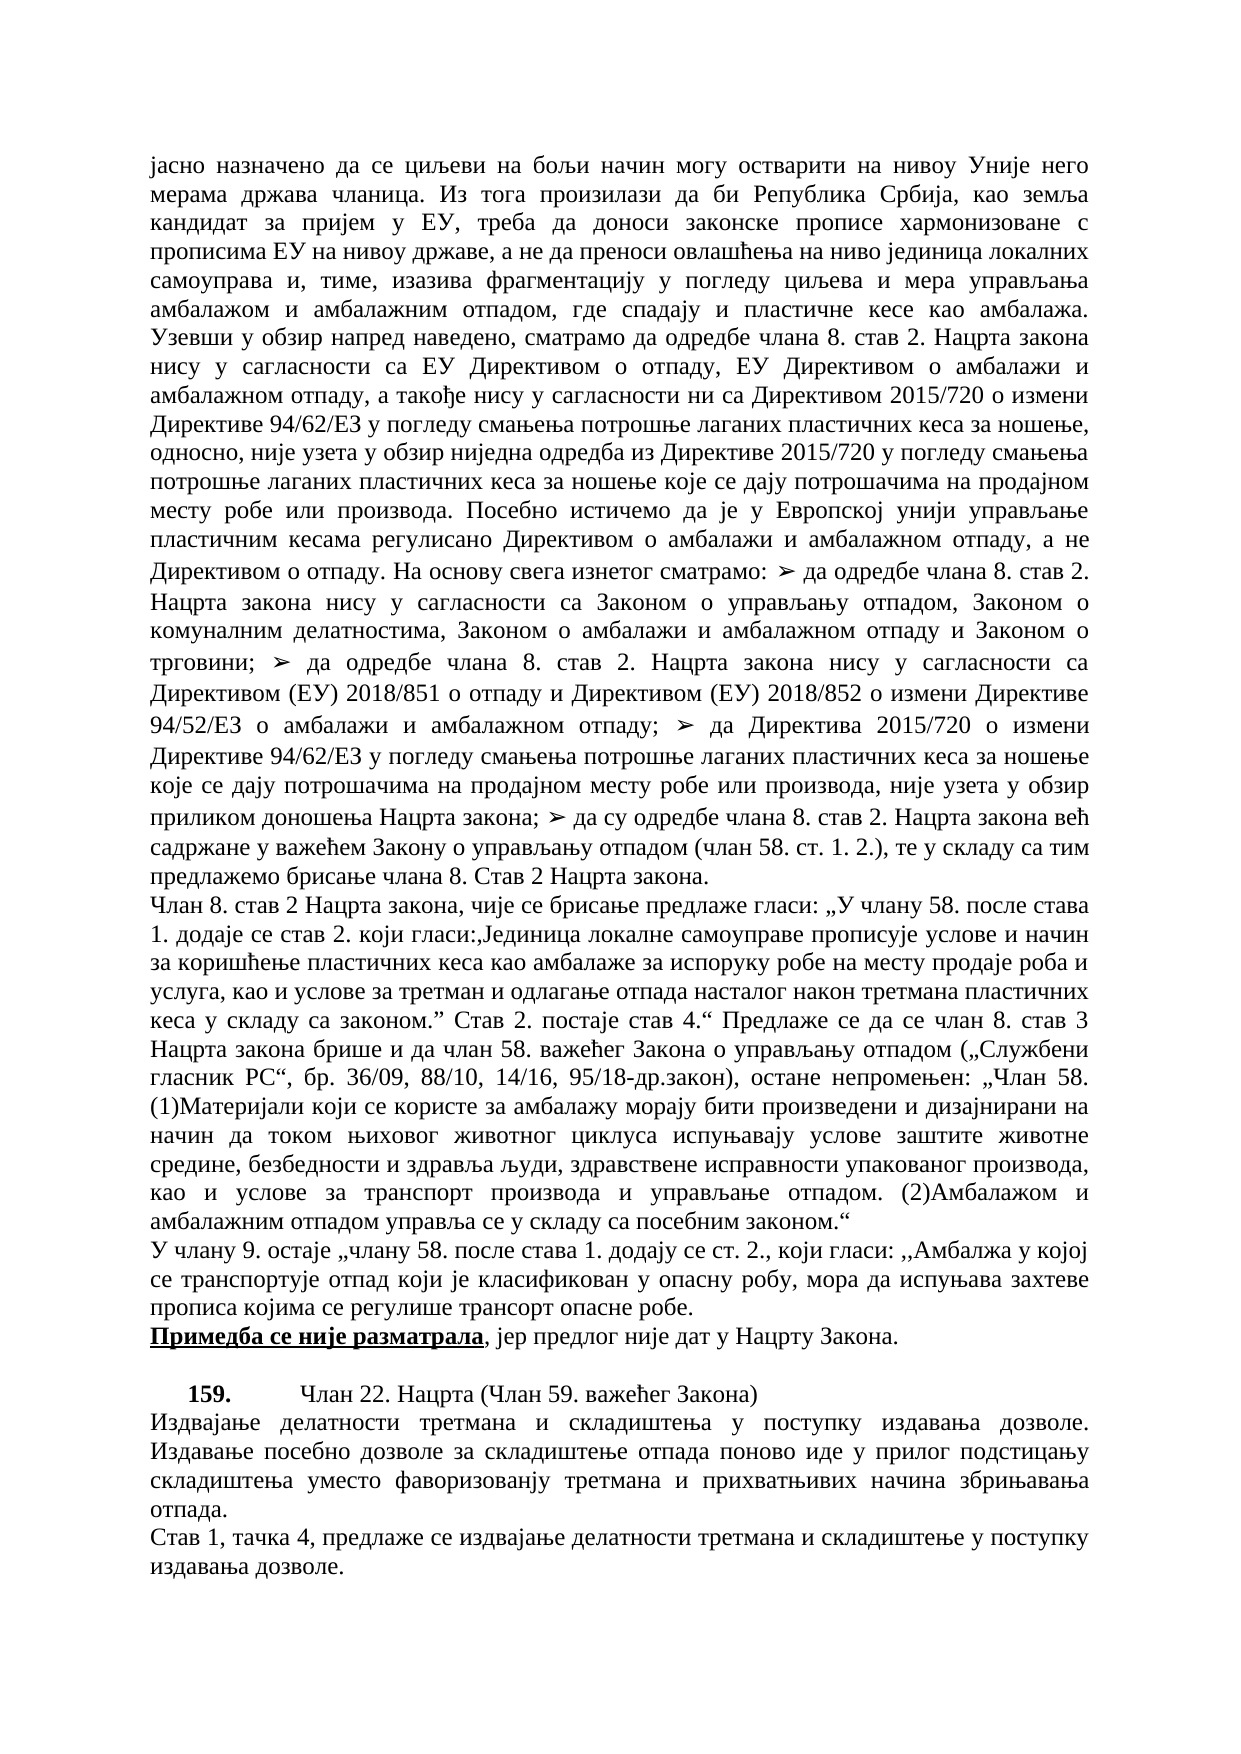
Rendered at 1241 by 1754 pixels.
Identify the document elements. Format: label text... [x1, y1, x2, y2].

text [150, 150, 1090, 890]
text Члан 8. став 2 Нацрта закона, чије се брисање предлаже гласи: „У члану 58. после става 1. додаје се став 2. који гласи:,Јединица локалне самоуправе прописује услове и начин за коришћење пластичних кеса као амбалаже за испоруку робе на месту продаје роба и услуга, као и услове за третман и одлагање отпада насталог након третмана пластичних кеса у складу са законом.” Став 2. постаје став 4.“ Предлаже се да се члан 8. став 3 Нацрта закона брише и да члан 58. важећег Закона о управљању отпадом („Службени гласник РС“, бр. 36/09, 88/10, 14/16, 95/18-др.закон), остане непромењен: „Члан 58. (1)Материјали који се користе за амбалажу морају бити произведени и дизајнирани на начин да током њиховог животног циклуса испуњавају услове заштите животне средине, безбедности и здравља људи, здравствене исправности упакованог производа, као и услове за транспорт производа и управљање отпадом. (2)Амбалажом и амбалажним отпадом управља се у складу са посебним законом.“ [150, 890, 1090, 1235]
list Члан 22. Нацрта (Члан 59. важећег Закона) [187, 1379, 1090, 1407]
text Издвајање делатности третмана и складиштења у поступку издавања дозволе. Издавање посебно дозволе за складиштење отпада поново иде у прилог подстицању складиштења уместо фаворизованју третмана и прихватњивих начина збрињавања отпада. [150, 1407, 1090, 1522]
text Примедба се није разматрала, јер предлог није дат у Нацрту Закона. [150, 1321, 1090, 1350]
text У члану 9. остаје „члану 58. после става 1. додају се ст. 2., који гласи: ,,Амбалжа у којој се транспортује отпад који је класификован у опасну робу, мора да испуњава захтеве прописа којима се регулише трансорт опасне робе. [150, 1235, 1090, 1321]
text Став 1, тачка 4, предлаже се издвајање делатности третмана и складиштење у поступку издавања дозволе. [150, 1522, 1090, 1580]
